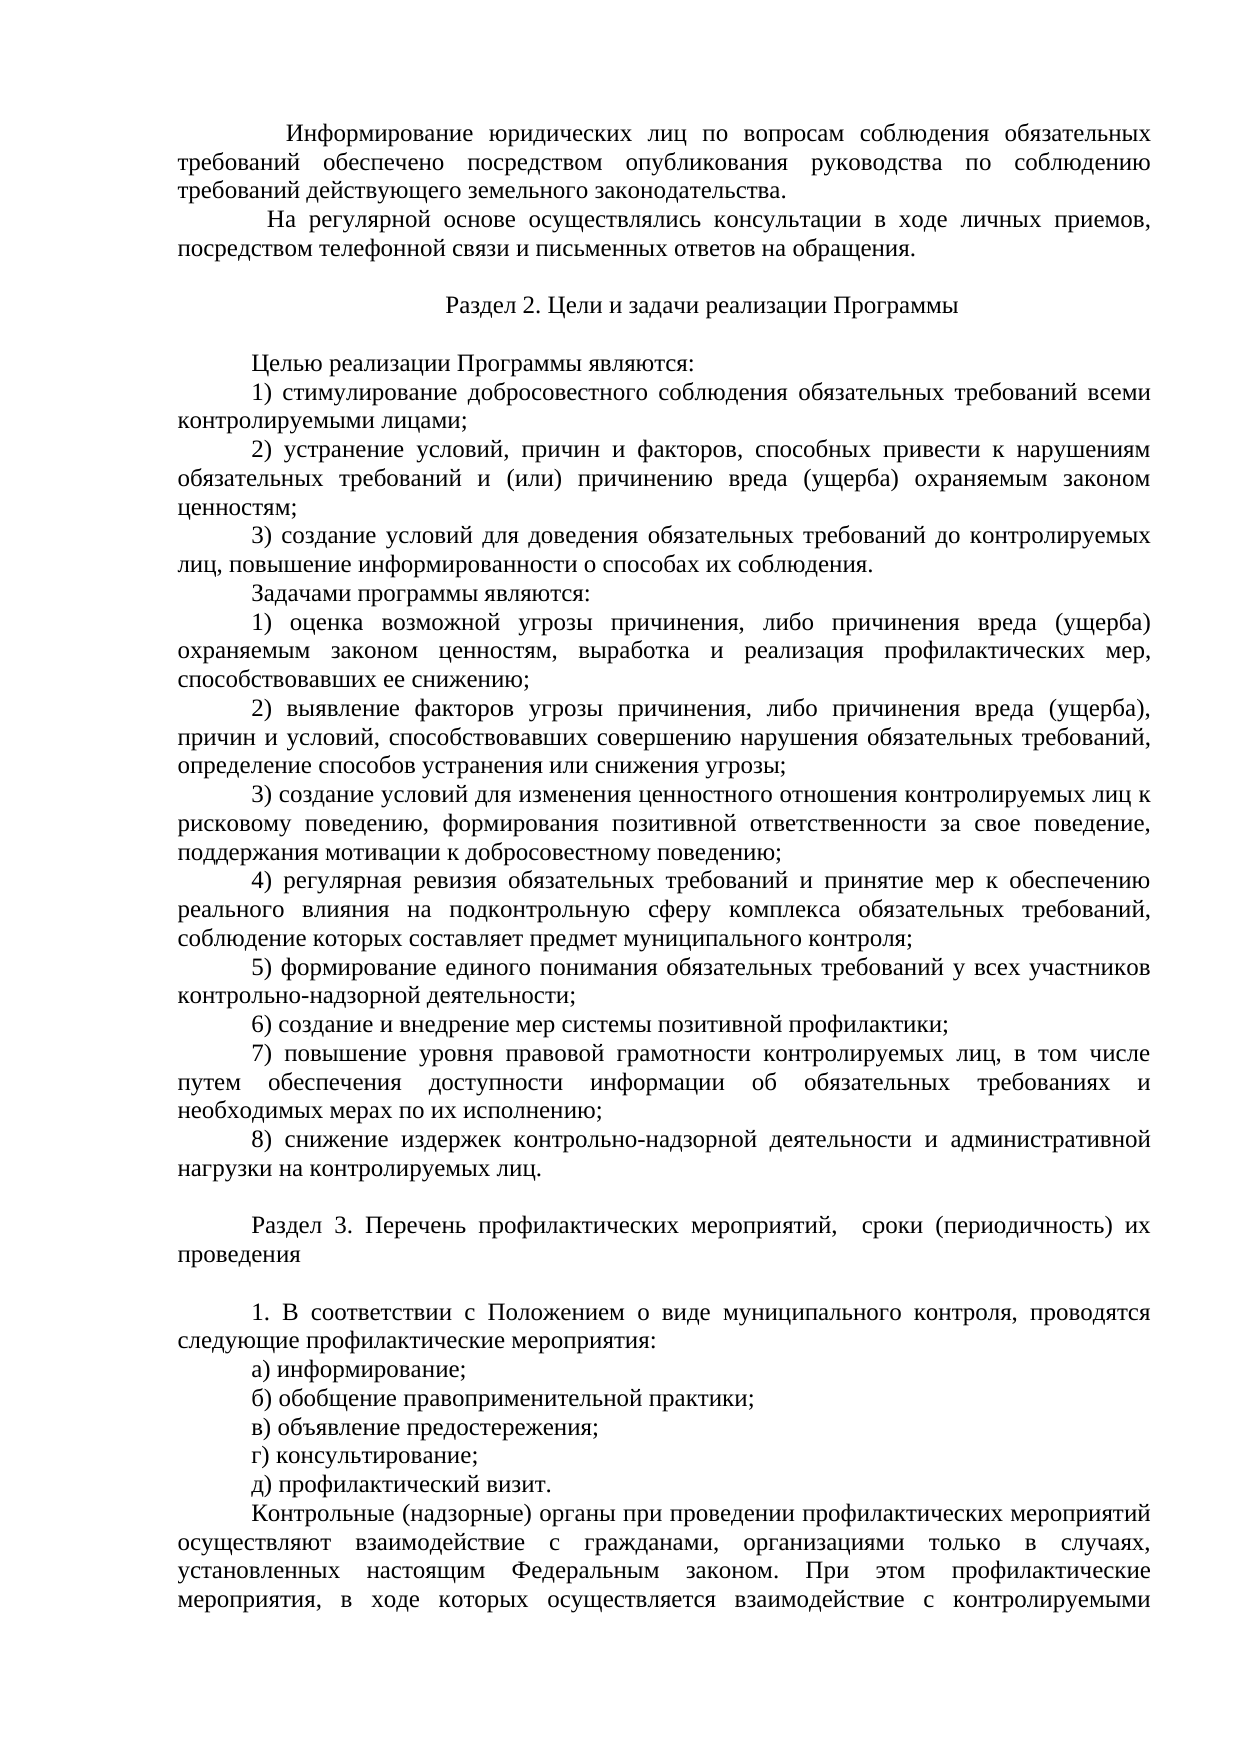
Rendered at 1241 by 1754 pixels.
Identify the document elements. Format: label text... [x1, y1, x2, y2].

text 8) снижение издержек контрольно-надзорной деятельности и административной нагрузки на контролируемых лиц. [177, 1124, 1152, 1182]
text Задачами программы являются: [177, 578, 1152, 607]
text Информирование юридических лиц по вопросам соблюдения обязательных требований обеспечено посредством опубликования руководства по соблюдению требований действующего земельного законодательства. [177, 118, 1152, 204]
text д) профилактический визит. [177, 1469, 1152, 1498]
text 4) регулярная ревизия обязательных требований и принятие мер к обеспечению реального влияния на подконтрольную сферу комплекса обязательных требований, соблюдение которых составляет предмет муниципального контроля; [177, 866, 1152, 952]
text На регулярной основе осуществлялись консультации в ходе личных приемов, посредством телефонной связи и письменных ответов на обращения. [177, 204, 1152, 262]
text г) консультирование; [177, 1441, 1152, 1469]
text 3) создание условий для доведения обязательных требований до контролируемых лиц, повышение информированности о способах их соблюдения. [177, 521, 1152, 578]
text Раздел 3. Перечень профилактических мероприятий, сроки (периодичность) их проведения [177, 1211, 1152, 1268]
text а) информирование; [177, 1354, 1152, 1383]
text 1) оценка возможной угрозы причинения, либо причинения вреда (ущерба) охраняемым законом ценностям, выработка и реализация профилактических мер, способствовавших ее снижению; [177, 607, 1152, 693]
text 1) стимулирование добросовестного соблюдения обязательных требований всеми контролируемыми лицами; [177, 377, 1152, 434]
text 5) формирование единого понимания обязательных требований у всех участников контрольно-надзорной деятельности; [177, 952, 1152, 1009]
text 2) устранение условий, причин и факторов, способных привести к нарушениям обязательных требований и (или) причинению вреда (ущерба) охраняемым законом ценностям; [177, 434, 1152, 521]
text 7) повышение уровня правовой грамотности контролируемых лиц, в том числе путем обеспечения доступности информации об обязательных требованиях и необходимых мерах по их исполнению; [177, 1038, 1152, 1124]
text Целью реализации Программы являются: [177, 348, 1152, 377]
text б) обобщение правоприменительной практики; [177, 1383, 1152, 1412]
title Раздел 2. Цели и задачи реализации Программы [252, 291, 1152, 319]
text в) объявление предостережения; [177, 1412, 1152, 1441]
text 3) создание условий для изменения ценностного отношения контролируемых лиц к рисковому поведению, формирования позитивной ответственности за свое поведение, поддержания мотивации к добросовестному поведению; [177, 779, 1152, 866]
text 1. В соответствии с Положением о виде муниципального контроля, проводятся следующие профилактические мероприятия: [177, 1297, 1152, 1354]
text 6) создание и внедрение мер системы позитивной профилактики; [177, 1009, 1152, 1038]
text 2) выявление факторов угрозы причинения, либо причинения вреда (ущерба), причин и условий, способствовавших совершению нарушения обязательных требований, определение способов устранения или снижения угрозы; [177, 693, 1152, 779]
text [177, 1498, 1152, 1613]
